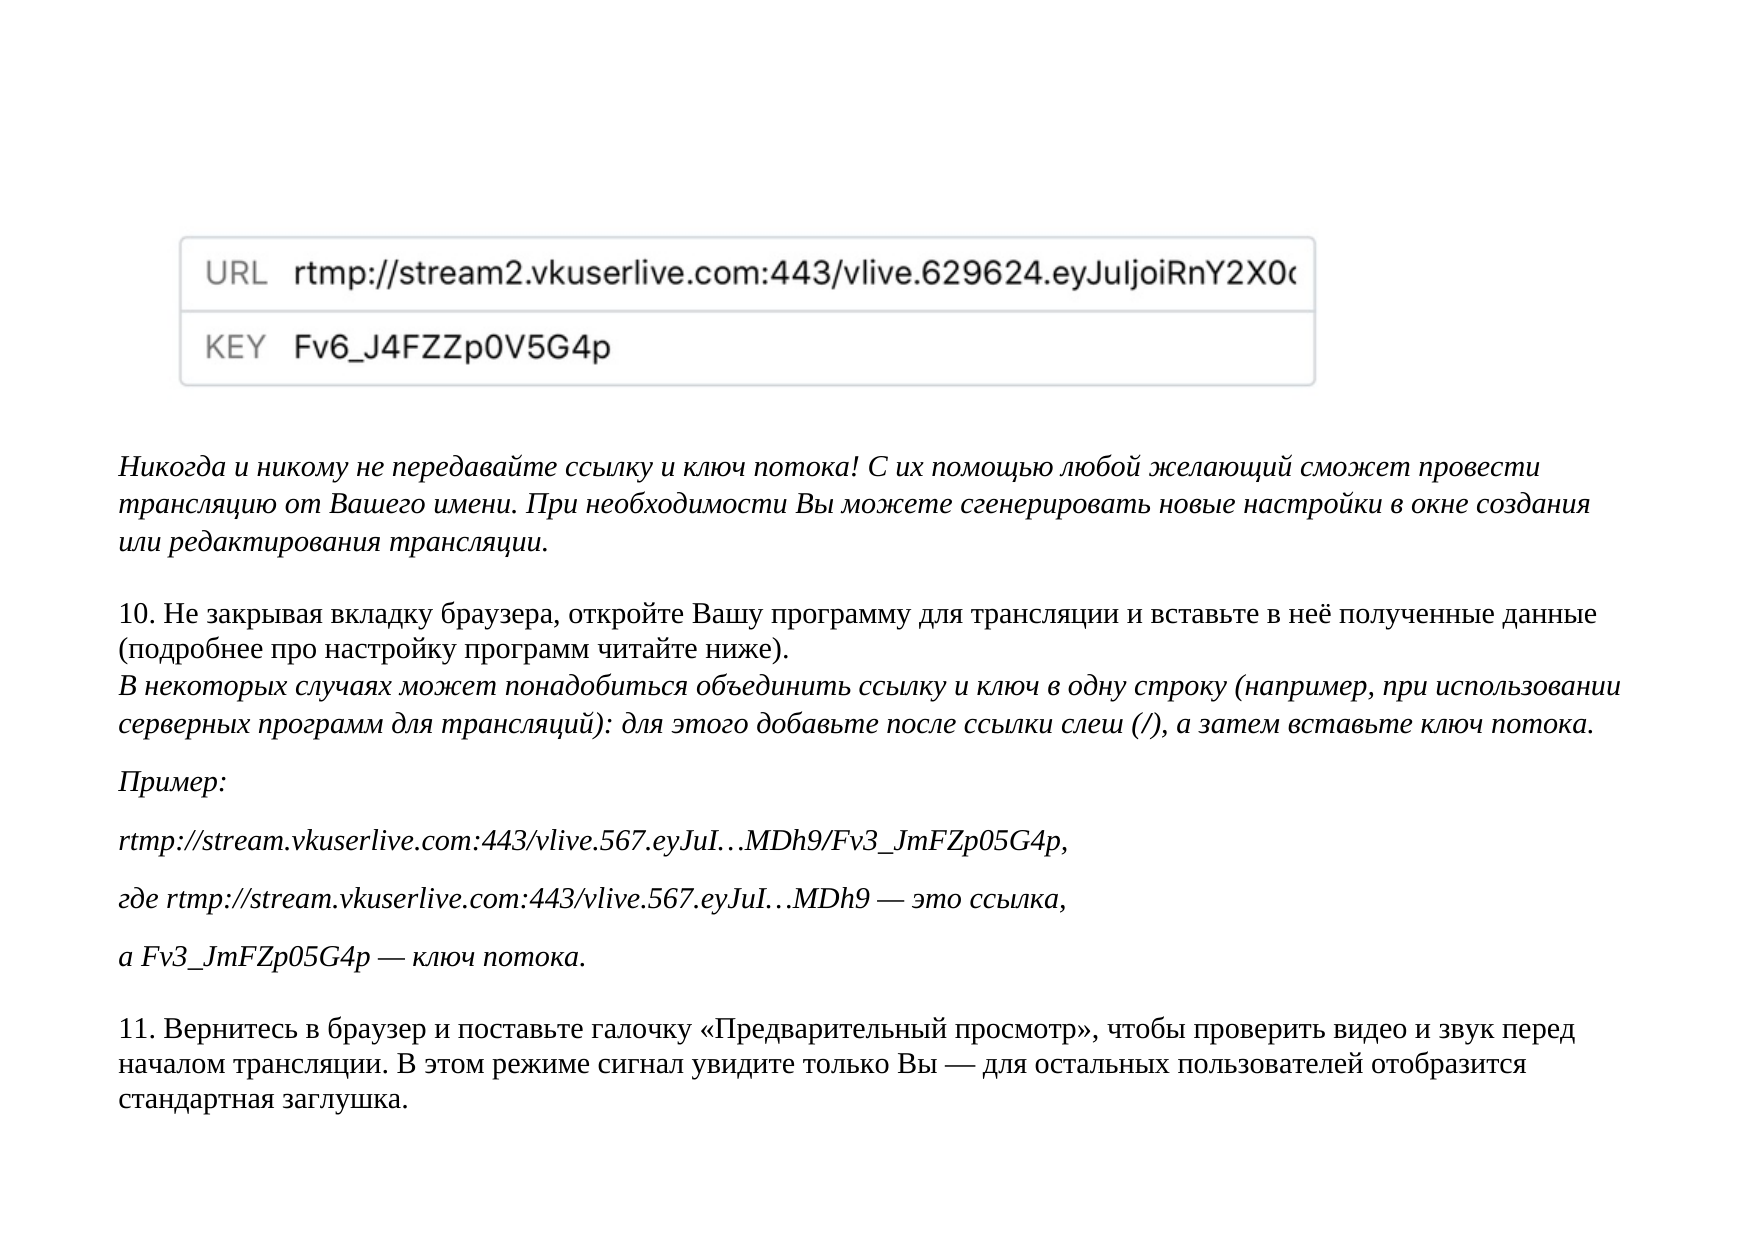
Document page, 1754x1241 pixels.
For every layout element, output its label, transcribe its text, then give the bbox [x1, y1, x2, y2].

text rtmp://stream.vkuserlive.com:443/vlive.567.eyJuI…MDh9/Fv3_JmFZp05G4p, [118, 819, 1636, 856]
text а Fv3_JmFZp05G4p — ключ потока. [118, 936, 1636, 973]
text В некоторых случаях может понадобиться объединить ссылку и ключ в одну строку (например, при использовании серверных программ для трансляций): для этого добавьте после ссылки слеш (/), а затем вставьте ключ потока. [118, 665, 1636, 740]
picture [118, 177, 1379, 446]
text Пример: [118, 761, 1636, 798]
text Никогда и никому не передавайте ссылку и ключ потока! С их помощью любой желающий сможет провести трансляцию от Вашего имени. При необходимости Вы можете сгенерировать новые настройки в окне создания или редактирования трансляции. [118, 445, 1636, 558]
text 11. Вернитесь в браузер и поставьте галочку «Предварительный просмотр», чтобы проверить видео и звук перед началом трансляции. В этом режиме сигнал увидите только Вы — для остальных пользователей отобразится стандартная заглушка. [118, 1011, 1636, 1114]
text 10. Не закрывая вкладку браузера, откройте Вашу программу для трансляции и вставьте в неё полученные данные (подробнее про настройку программ читайте ниже). [118, 595, 1636, 665]
text где rtmp://stream.vkuserlive.com:443/vlive.567.eyJuI…MDh9 — это ссылка, [118, 877, 1636, 915]
